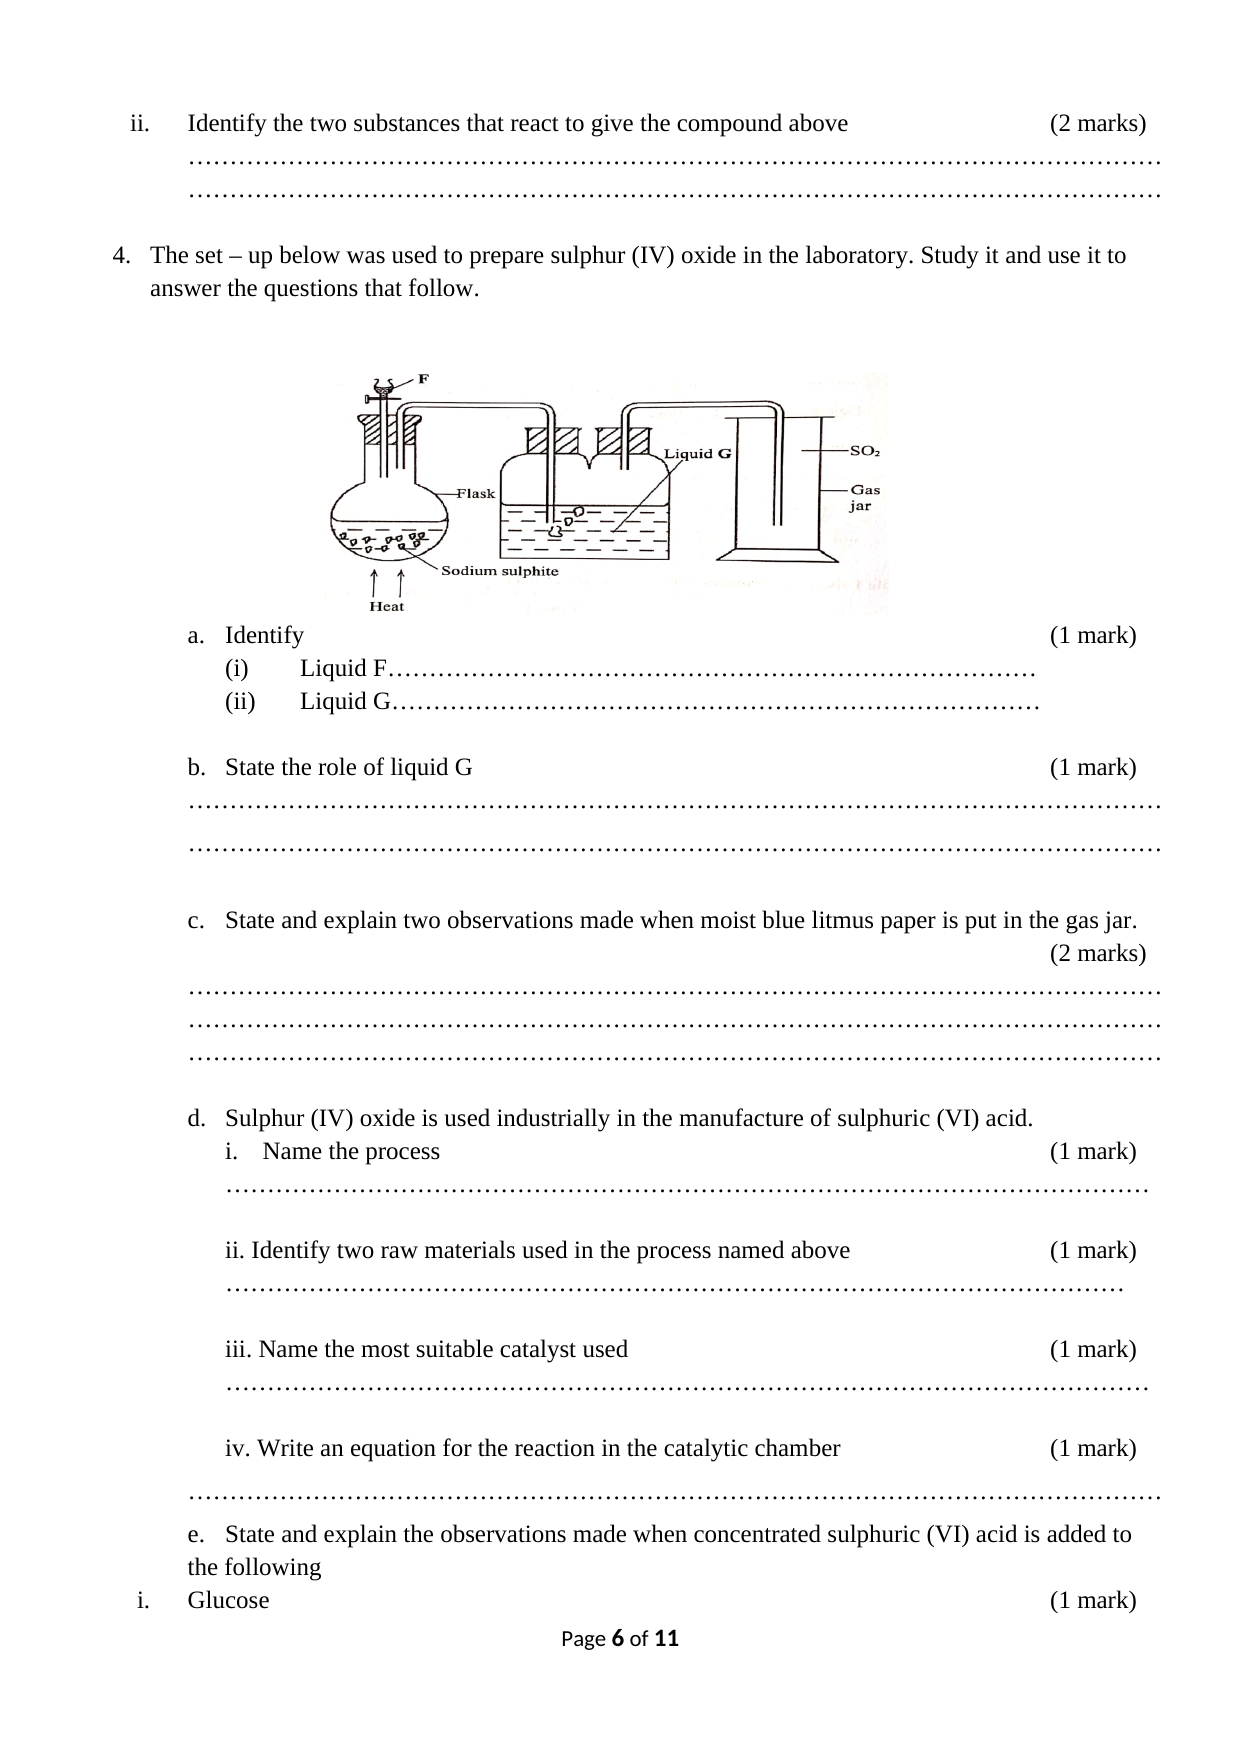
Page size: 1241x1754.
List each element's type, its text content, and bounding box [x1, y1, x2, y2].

list ……………………………………………………………………………………………… [187, 1268, 1165, 1297]
list (2 marks) [1050, 938, 1165, 966]
list (ii) Liquid G…………………………………………………………………… [225, 686, 1165, 715]
list ……………………………………………………………………………………………………… [150, 1004, 1165, 1032]
list e. State and explain the observations made when concentrated sulphuric (VI) acid is added to the following [187, 1519, 1165, 1581]
list Identify (1 mark) [187, 620, 1165, 649]
list (i) Liquid F…………………………………………………………………… [225, 653, 1165, 682]
text iii. Name the most suitable catalyst used (1 mark) [150, 1334, 1165, 1363]
list ……………………………………………………………………………………………………… [187, 174, 1165, 203]
picture [325, 372, 889, 617]
list ……………………………………………………………………………………………………… [150, 971, 1165, 999]
text ……………………………………………………………………………………………………… [187, 1037, 1165, 1066]
text iv. Write an equation for the reaction in the catalytic chamber (1 mark) [150, 1433, 1165, 1462]
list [187, 141, 1165, 170]
list ……………………………………………………………………………………………………… [150, 785, 1165, 814]
list State the role of liquid G (1 mark) [187, 752, 1165, 781]
list The set – up below was used to prepare sulphur (IV) oxide in the laboratory. Study it and use it to answer the questions that follow. [112, 240, 1165, 302]
text ………………………………………………………………………………………………… [150, 1169, 1165, 1198]
list Identify the two substances that react to give the compound above (2 marks) [150, 108, 1165, 137]
list ……………………………………………………………………………………………………… [150, 828, 1165, 857]
list ……………………………………………………………………………………………………… [187, 1476, 1165, 1505]
list Glucose (1 mark) [150, 1585, 1165, 1614]
list State and explain two observations made when moist blue litmus paper is put in the gas jar. [187, 905, 1165, 933]
list ………………………………………………………………………………………………… [187, 1367, 1165, 1396]
list Sulphur (IV) oxide is used industrially in the manufacture of sulphuric (VI) acid. [187, 1103, 1165, 1132]
text ii. Identify two raw materials used in the process named above (1 mark) [150, 1235, 1165, 1264]
list Name the process (1 mark) [225, 1136, 1165, 1164]
